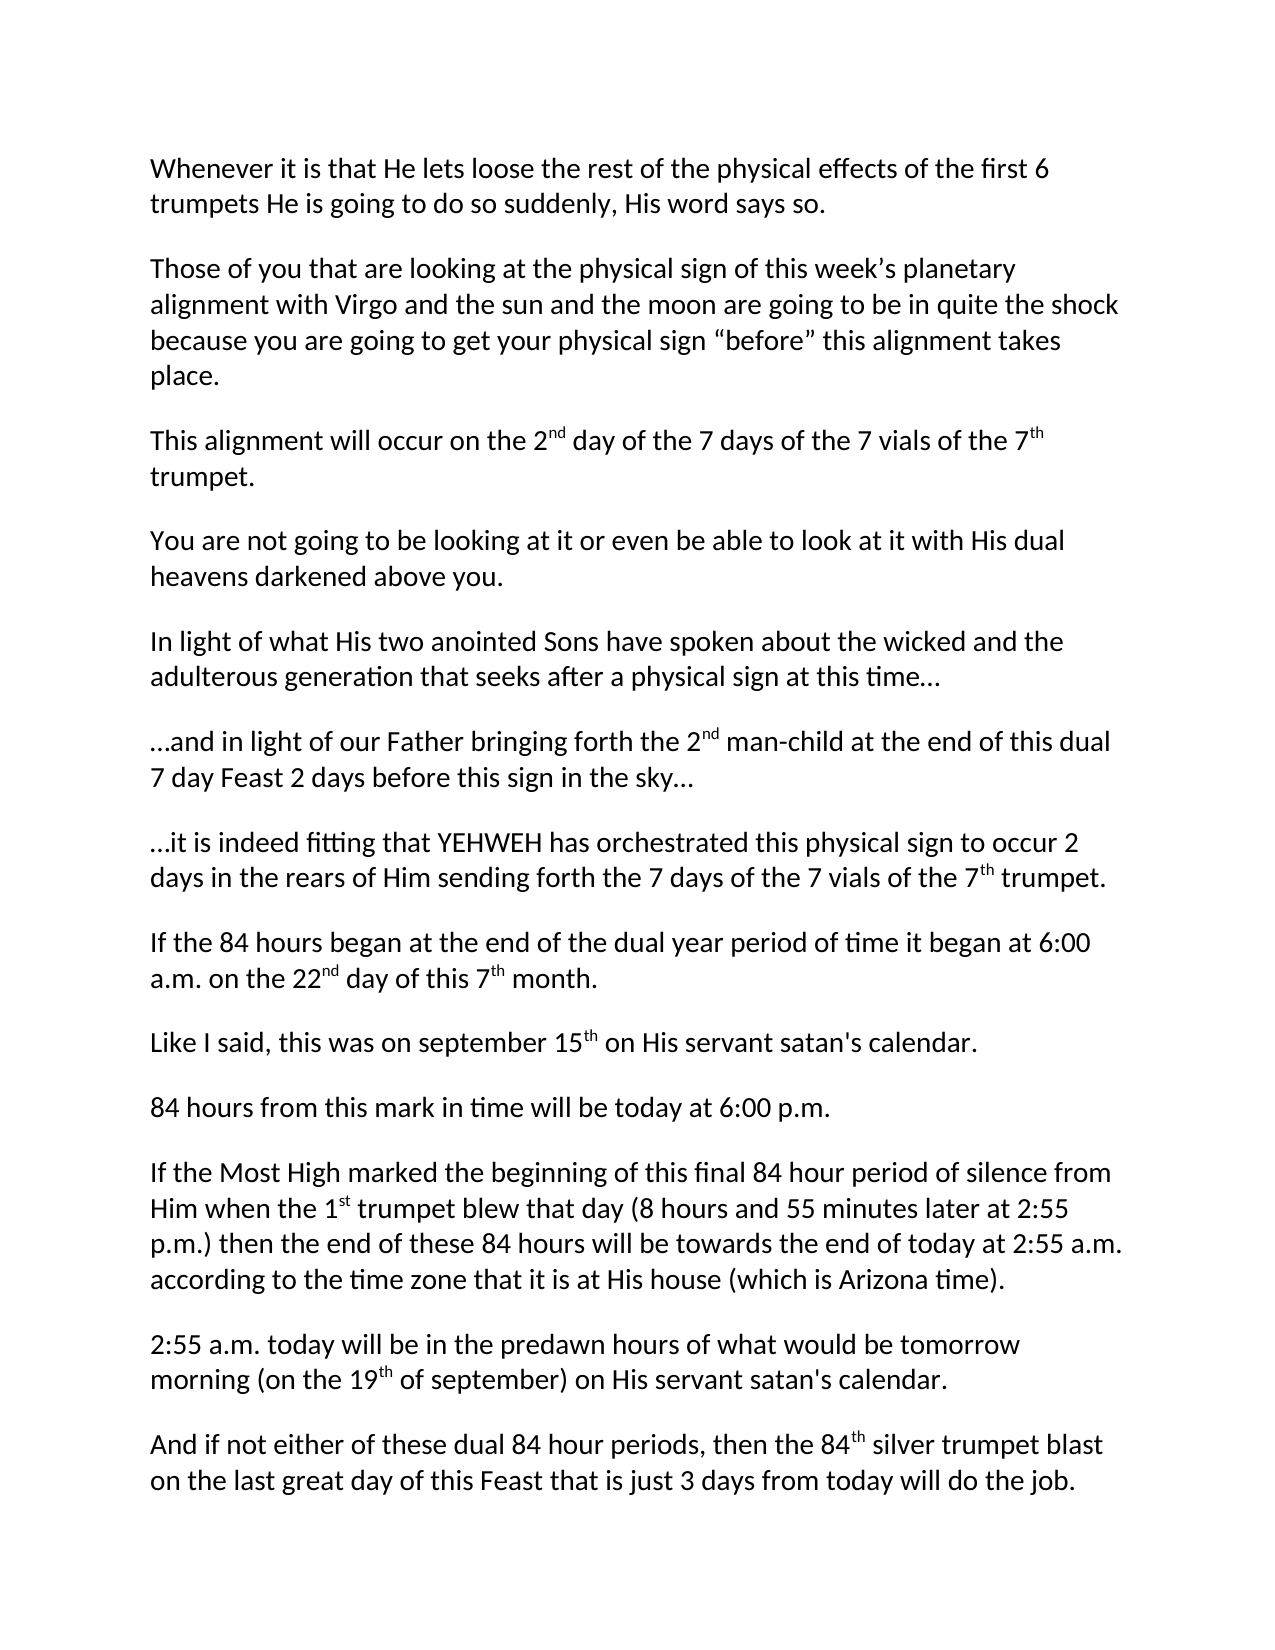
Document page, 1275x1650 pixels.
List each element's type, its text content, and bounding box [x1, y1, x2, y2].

text 84 hours from this mark in time will be today at 6:00 p.m. [150, 1089, 1125, 1125]
text If the Most High marked the beginning of this final 84 hour period of silence from Him when the 1st trumpet blew that day (8 hours and 55 minutes later at 2:55 p.m.) then the end of these 84 hours will be towards the end of today at 2:55 a.m. according to the time zone that it is at His house (which is Arizona time). [150, 1154, 1125, 1297]
text Whenever it is that He lets loose the rest of the physical effects of the first 6 trumpets He is going to do so suddenly, His word says so. [150, 150, 1125, 221]
text You are not going to be looking at it or even be able to look at it with His dual heavens darkened above you. [150, 522, 1125, 594]
text …and in light of our Father bringing forth the 2nd man-child at the end of this dual 7 day Feast 2 days before this sign in the sky… [150, 723, 1125, 794]
text Like I said, this was on september 15th on His servant satan's calendar. [150, 1024, 1125, 1060]
text Those of you that are looking at the physical sign of this week’s planetary alignment with Virgo and the sun and the moon are going to be in quite the shock because you are going to get your physical sign “before” this alignment takes place. [150, 250, 1125, 393]
text And if not either of these dual 84 hour periods, then the 84th silver trumpet blast on the last great day of this Feast that is just 3 days from today will do the job. [150, 1426, 1125, 1497]
text 2:55 a.m. today will be in the predawn hours of what would be tomorrow morning (on the 19th of september) on His servant satan's calendar. [150, 1326, 1125, 1397]
text In light of what His two anointed Sons have spoken about the wicked and the adulterous generation that seeks after a physical sign at this time… [150, 623, 1125, 694]
text This alignment will occur on the 2nd day of the 7 days of the 7 vials of the 7th trumpet. [150, 422, 1125, 493]
text …it is indeed fitting that YEHWEH has orchestrated this physical sign to occur 2 days in the rears of Him sending forth the 7 days of the 7 vials of the 7th trumpet. [150, 824, 1125, 895]
text If the 84 hours began at the end of the dual year period of time it began at 6:00 a.m. on the 22nd day of this 7th month. [150, 924, 1125, 995]
